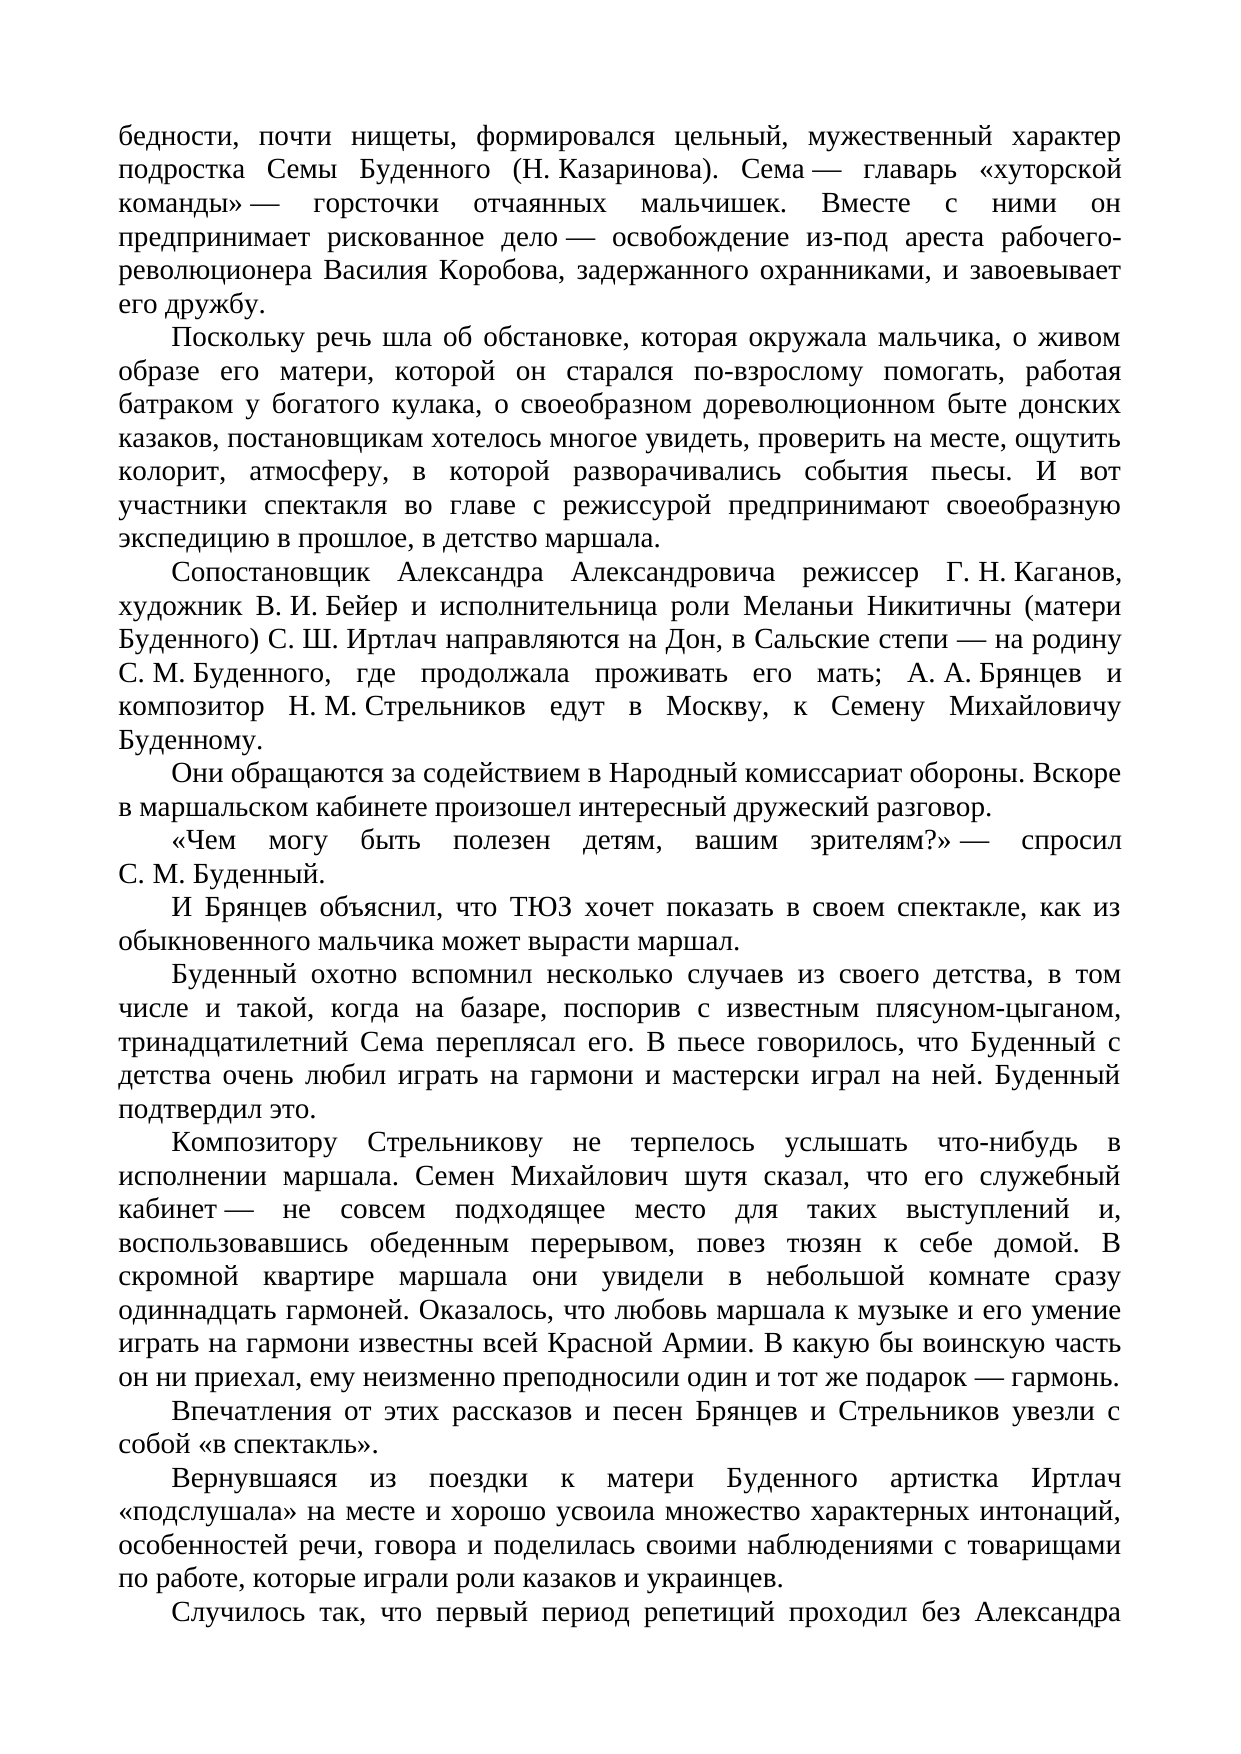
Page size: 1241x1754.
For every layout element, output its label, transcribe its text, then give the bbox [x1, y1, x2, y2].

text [118, 1594, 1122, 1627]
text «Чем могу быть полезен детям, вашим зрителям?» — спросил С. М. Буденный. [118, 822, 1122, 889]
text И Брянцев объяснил, что ТЮЗ хочет показать в своем спектакле, как из обыкновенного мальчика может вырасти маршал. [118, 889, 1122, 957]
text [118, 118, 1122, 319]
text {254} Они обращаются за содействием в Народный комиссариат обороны. Вскоре в маршальском кабинете произошел интересный дружеский разговор. [118, 755, 1122, 822]
text Композитору Стрельникову не терпелось услышать что-нибудь в исполнении маршала. Семен Михайлович шутя сказал, что его служебный кабинет — не совсем подходящее место для таких выступлений и, воспользовавшись обеденным перерывом, повез тюзян к себе домой. В скромной квартире маршала они увидели в небольшой комнате сразу одиннадцать гармоней. Оказалось, что любовь маршала к музыке и его умение играть на гармони известны всей Красной Армии. В какую бы воинскую часть он ни приехал, ему неизменно преподносили один и тот же подарок — гармонь. [118, 1124, 1122, 1393]
text Впечатления от этих рассказов и песен Брянцев и Стрельников увезли с собой «в спектакль». [118, 1393, 1122, 1460]
text Поскольку речь шла об обстановке, которая окружала мальчика, о живом образе его матери, которой он старался по-взрослому помогать, работая батраком у богатого кулака, о своеобразном дореволюционном быте донских казаков, постановщикам хотелось многое увидеть, проверить на месте, ощутить колорит, атмосферу, в которой разворачивались события пьесы. И вот участники спектакля во главе с режиссурой предпринимают своеобразную экспедицию в прошлое, в детство маршала. [118, 319, 1122, 554]
text Сопостановщик Александра Александровича режиссер Г. Н. Каганов, художник В. И. Бейер и исполнительница роли Меланьи Никитичны (матери Буденного) С. Ш. Иртлач направляются на Дон, в Сальские степи — на родину С. М. Буденного, где продолжала проживать его мать; А. А. Брянцев и композитор Н. М. Стрельников едут в Москву, к Семену Михайловичу Буденному. [118, 554, 1122, 755]
text Вернувшаяся из поездки к матери Буденного артистка Иртлач «подслушала» на месте и хорошо усвоила множество характерных интонаций, особенностей речи, говора и поделилась своими наблюдениями с товарищами по работе, которые играли роли казаков и украинцев. [118, 1460, 1122, 1594]
text Буденный охотно вспомнил несколько случаев из своего детства, в том числе и такой, когда на базаре, поспорив с известным плясуном-цыганом, тринадцатилетний Сема переплясал его. В пьесе говорилось, что Буденный с детства очень любил играть на гармони и мастерски играл на ней. Буденный подтвердил это. [118, 957, 1122, 1124]
